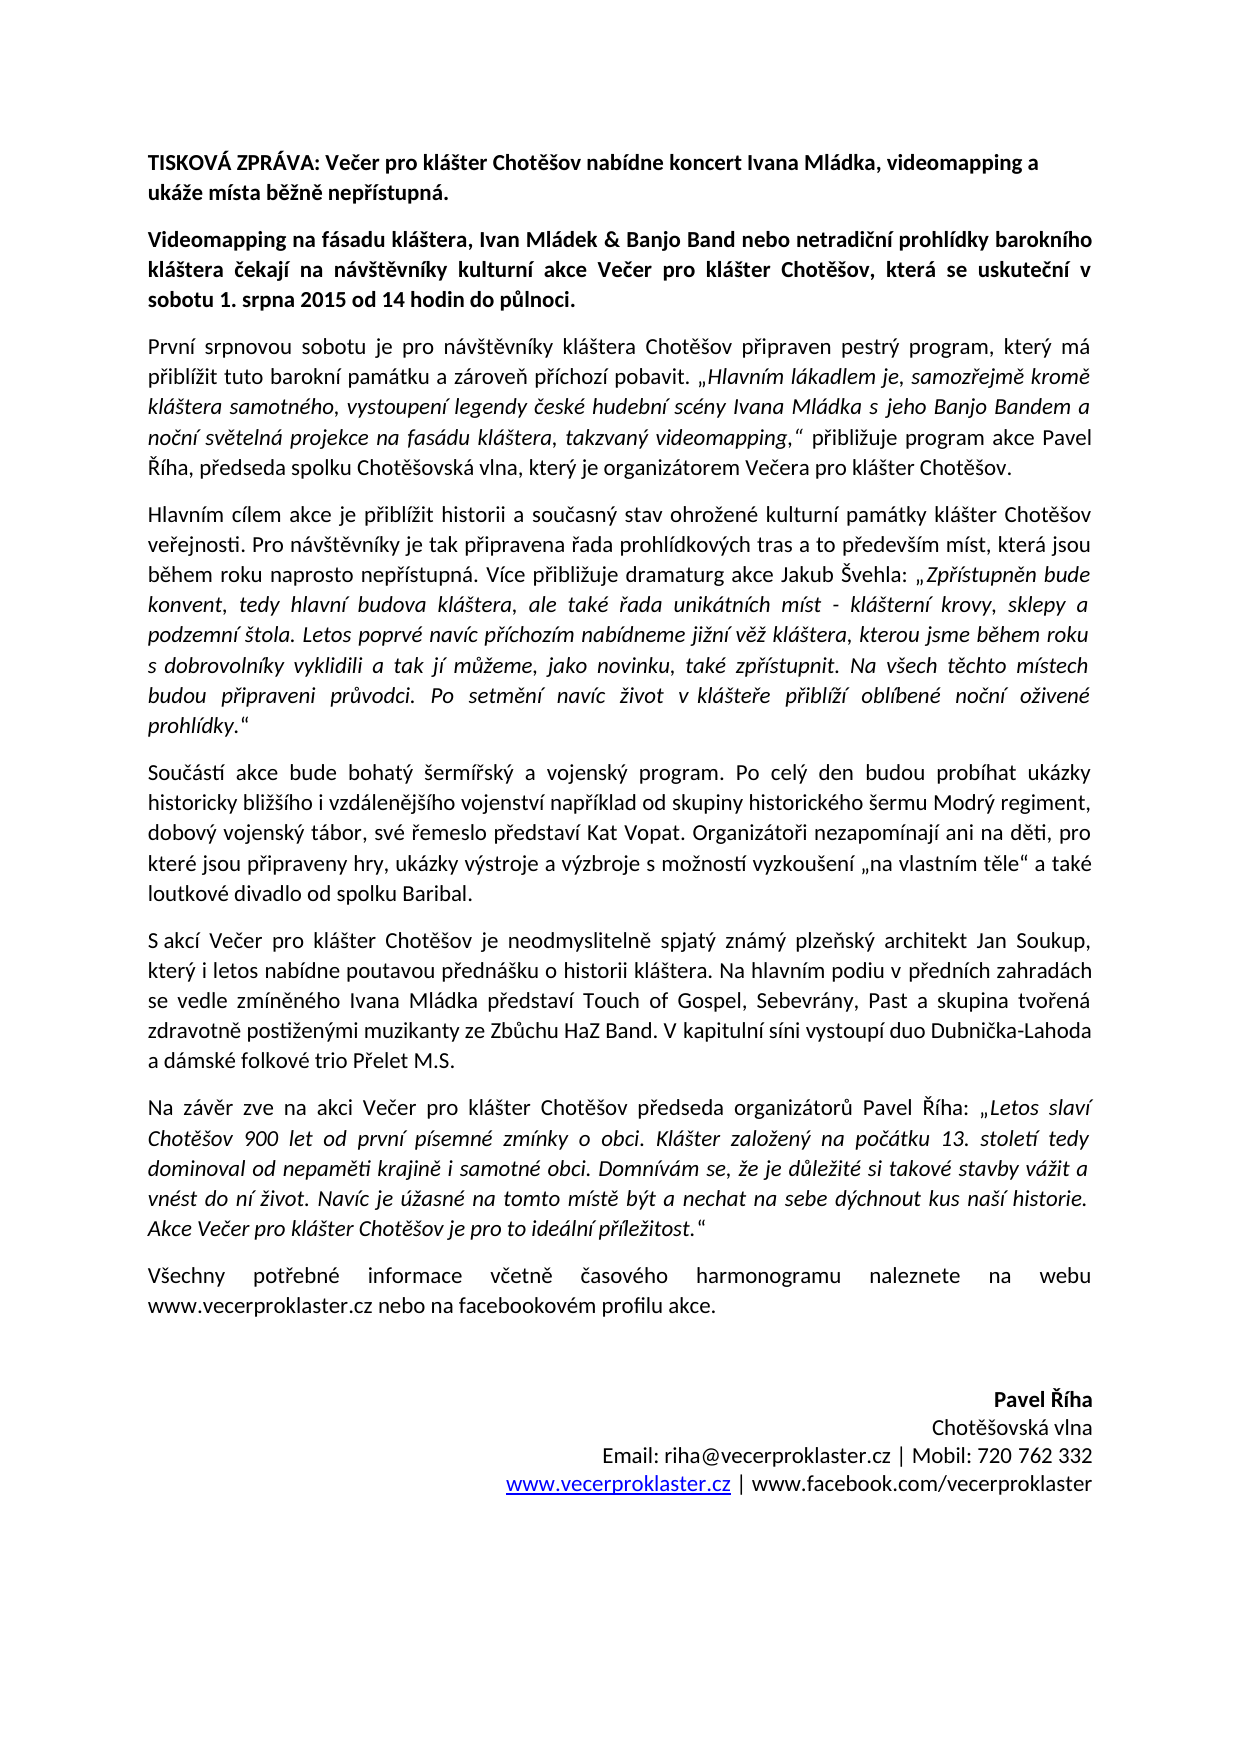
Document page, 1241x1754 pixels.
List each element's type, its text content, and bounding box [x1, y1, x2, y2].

text TISKOVÁ ZPRÁVA: Večer pro klášter Chotěšov nabídne koncert Ivana Mládka, videomapping a ukáže místa běžně nepřístupná. [148, 148, 1093, 206]
text S akcí Večer pro klášter Chotěšov je neodmyslitelně spjatý známý plzeňský architekt Jan Soukup, který i letos nabídne poutavou přednášku o historii kláštera. Na hlavním podiu v předních zahradách se vedle zmíněného Ivana Mládka představí Touch of Gospel, Sebevrány, Past a skupina tvořená zdravotně postiženými muzikanty ze Zbůchu HaZ Band. V kapitulní síni vystoupí duo Dubnička-Lahoda a dámské folkové trio Přelet M.S. [148, 926, 1093, 1074]
text Součástí akce bude bohatý šermířský a vojenský program. Po celý den budou probíhat ukázky historicky bližšího i vzdálenějšího vojenství například od skupiny historického šermu Modrý regiment, dobový vojenský tábor, své řemeslo představí Kat Vopat. Organizátoři nezapomínají ani na děti, pro které jsou připraveny hry, ukázky výstroje a výzbroje s možností vyzkoušení „na vlastním těle“ a také loutkové divadlo od spolku Baribal. [148, 758, 1093, 907]
text Email: riha@vecerproklaster.cz | Mobil: 720 762 332 [148, 1441, 1093, 1469]
text Na závěr zve na akci Večer pro klášter Chotěšov předseda organizátorů Pavel Říha: „Letos slaví Chotěšov 900 let od první písemné zmínky o obci. Klášter založený na počátku 13. století tedy dominoval od nepaměti krajině i samotné obci. Domnívám se, že je důležité si takové stavby vážit a vnést do ní život. Navíc je úžasné na tomto místě být a nechat na sebe dýchnout kus naší historie. Akce Večer pro klášter Chotěšov je pro to ideální příležitost.“ [148, 1093, 1093, 1242]
text Hlavním cílem akce je přiblížit historii a současný stav ohrožené kulturní památky klášter Chotěšov veřejnosti. Pro návštěvníky je tak připravena řada prohlídkových tras a to především míst, která jsou během roku naprosto nepřístupná. Více přibližuje dramaturg akce Jakub Švehla: „Zpřístupněn bude konvent, tedy hlavní budova kláštera, ale také řada unikátních míst - klášterní krovy, sklepy a podzemní štola. Letos poprvé navíc příchozím nabídneme jižní věž kláštera, kterou jsme během roku s dobrovolníky vyklidili a tak jí můžeme, jako novinku, také zpřístupnit. Na všech těchto místech budou připraveni průvodci. Po setmění navíc život v klášteře přiblíží oblíbené noční oživené prohlídky.“ [148, 500, 1093, 739]
text Všechny potřebné informace včetně časového harmonogramu naleznete na webu www.vecerproklaster.cz nebo na facebookovém profilu akce. [148, 1261, 1093, 1319]
text Chotěšovská vlna [148, 1413, 1093, 1441]
text Videomapping na fásadu kláštera, Ivan Mládek & Banjo Band nebo netradiční prohlídky barokního kláštera čekají na návštěvníky kulturní akce Večer pro klášter Chotěšov, která se uskuteční v sobotu 1. srpna 2015 od 14 hodin do půlnoci. [148, 225, 1093, 313]
text Pavel Říha [148, 1385, 1093, 1413]
text www.vecerproklaster.cz | www.facebook.com/vecerproklaster [148, 1469, 1093, 1497]
text První srpnovou sobotu je pro návštěvníky kláštera Chotěšov připraven pestrý program, který má přiblížit tuto barokní památku a zároveň příchozí pobavit. „Hlavním lákadlem je, samozřejmě kromě kláštera samotného, vystoupení legendy české hudební scény Ivana Mládka s jeho Banjo Bandem a noční světelná projekce na fasádu kláštera, takzvaný videomapping,“ přibližuje program akce Pavel Říha, předseda spolku Chotěšovská vlna, který je organizátorem Večera pro klášter Chotěšov. [148, 332, 1093, 481]
